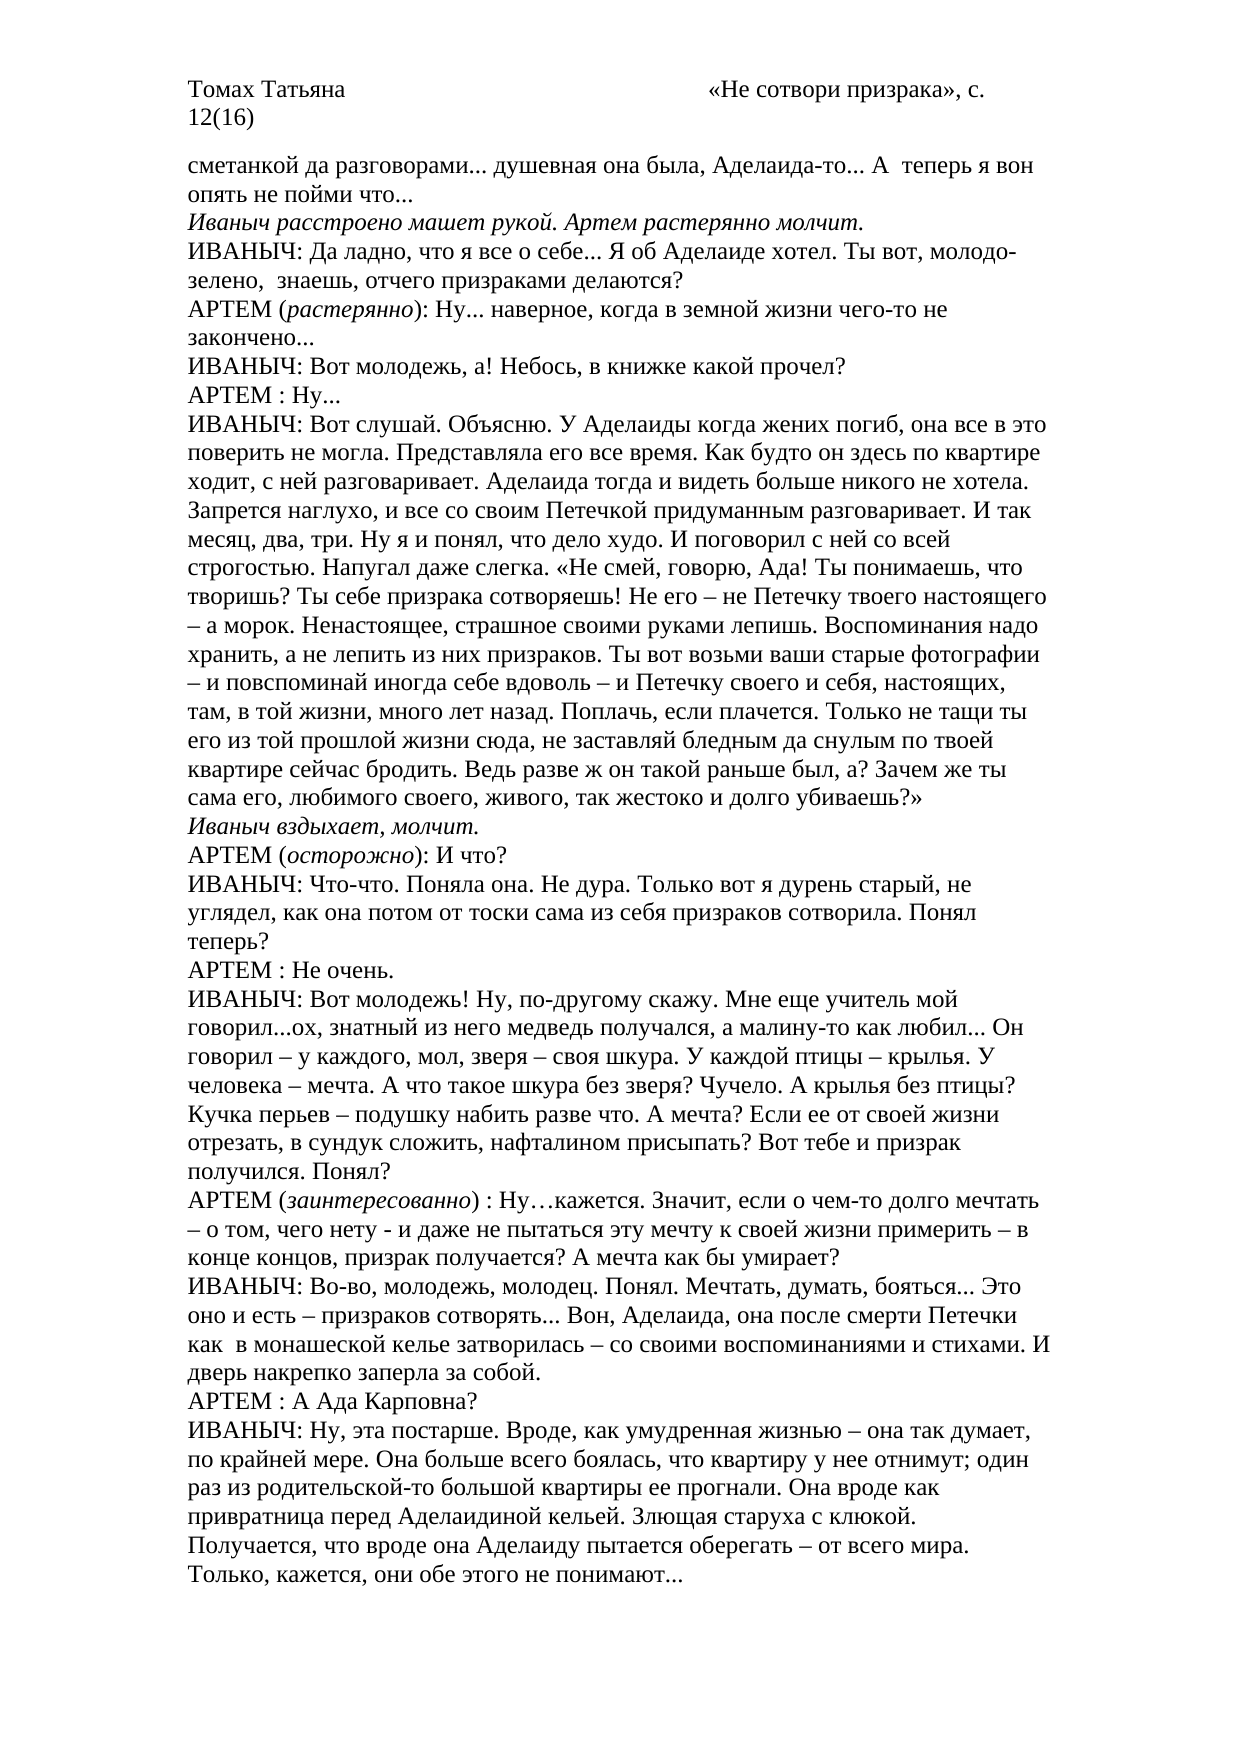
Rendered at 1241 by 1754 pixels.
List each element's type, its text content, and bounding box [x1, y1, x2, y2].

text ИВАНЫЧ: Во-во, молодежь, молодец. Понял. Мечтать, думать, бояться... Это оно и есть – призраков сотворять... Вон, Аделаида, она после смерти Петечки как в монашеской келье затворилась – со своими воспоминаниями и стихами. И дверь накрепко заперла за собой. [187, 1271, 1053, 1386]
text Иваныч вздыхает, молчит. [187, 811, 1053, 840]
text АРТЕМ (осторожно): И что? [187, 840, 1053, 869]
text ИВАНЫЧ: Вот молодежь! Ну, по-другому скажу. Мне еще учитель мой говорил...ох, знатный из него медведь получался, а малину-то как любил... Он говорил – у каждого, мол, зверя – своя шкура. У каждой птицы – крылья. У человека – мечта. А что такое шкура без зверя? Чучело. А крылья без птицы? Кучка перьев – подушку набить разве что. А мечта? Если ее от своей жизни отрезать, в сундук сложить, нафталином присыпать? Вот тебе и призрак получился. Понял? [187, 984, 1053, 1185]
text АРТЕМ : А Ада Карповна? [187, 1386, 1053, 1415]
text ИВАНЫЧ: Вот молодежь, а! Небось, в книжке какой прочел? [187, 351, 1053, 380]
text ИВАНЫЧ: Ну, эта постарше. Вроде, как умудренная жизнью – она так думает, по крайней мере. Она больше всего боялась, что квартиру у нее отнимут; один раз из родительской-то большой квартиры ее прогнали. Она вроде как привратница перед Аделаидиной кельей. Злющая старуха с клюкой. Получается, что вроде она Аделаиду пытается оберегать – от всего мира. Только, кажется, они обе этого не понимают... [187, 1415, 1053, 1587]
text ИВАНЫЧ: Да ладно, что я все о себе... Я об Аделаиде хотел. Ты вот, молодо-зелено, знаешь, отчего призраками делаются? [187, 236, 1053, 294]
text АРТЕМ : Ну... [187, 380, 1053, 409]
text АРТЕМ (растерянно): Ну... наверное, когда в земной жизни чего-то не закончено... [187, 294, 1053, 351]
text Иваныч расстроено машет рукой. Артем растерянно молчит. [187, 207, 1053, 236]
text АРТЕМ (заинтересованно) : Ну…кажется. Значит, если о чем-то долго мечтать – о том, чего нету - и даже не пытаться эту мечту к своей жизни примерить – в конце концов, призрак получается? А мечта как бы умирает? [187, 1185, 1053, 1271]
text АРТЕМ : Не очень. [187, 955, 1053, 984]
text ИВАНЫЧ: Вот слушай. Объясню. У Аделаиды когда жених погиб, она все в это поверить не могла. Представляла его все время. Как будто он здесь по квартире ходит, с ней разговаривает. Аделаида тогда и видеть больше никого не хотела. Запрется наглухо, и все со своим Петечкой придуманным разговаривает. И так месяц, два, три. Ну я и понял, что дело худо. И поговорил с ней со всей строгостью. Напугал даже слегка. «Не смей, говорю, Ада! Ты понимаешь, что творишь? Ты себе призрака сотворяешь! Не его – не Петечку твоего настоящего – а морок. Ненастоящее, страшное своими руками лепишь. Воспоминания надо хранить, а не лепить из них призраков. Ты вот возьми ваши старые фотографии – и повспоминай иногда себе вдоволь – и Петечку своего и себя, настоящих, там, в той жизни, много лет назад. Поплачь, если плачется. Только не тащи ты его из той прошлой жизни сюда, не заставляй бледным да снулым по твоей квартире сейчас бродить. Ведь разве ж он такой раньше был, а? Зачем же ты сама его, любимого своего, живого, так жестоко и долго убиваешь?» [187, 409, 1053, 811]
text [187, 150, 1053, 207]
text ИВАНЫЧ: Что-что. Поняла она. Не дура. Только вот я дурень старый, не углядел, как она потом от тоски сама из себя призраков сотворила. Понял теперь? [187, 869, 1053, 955]
